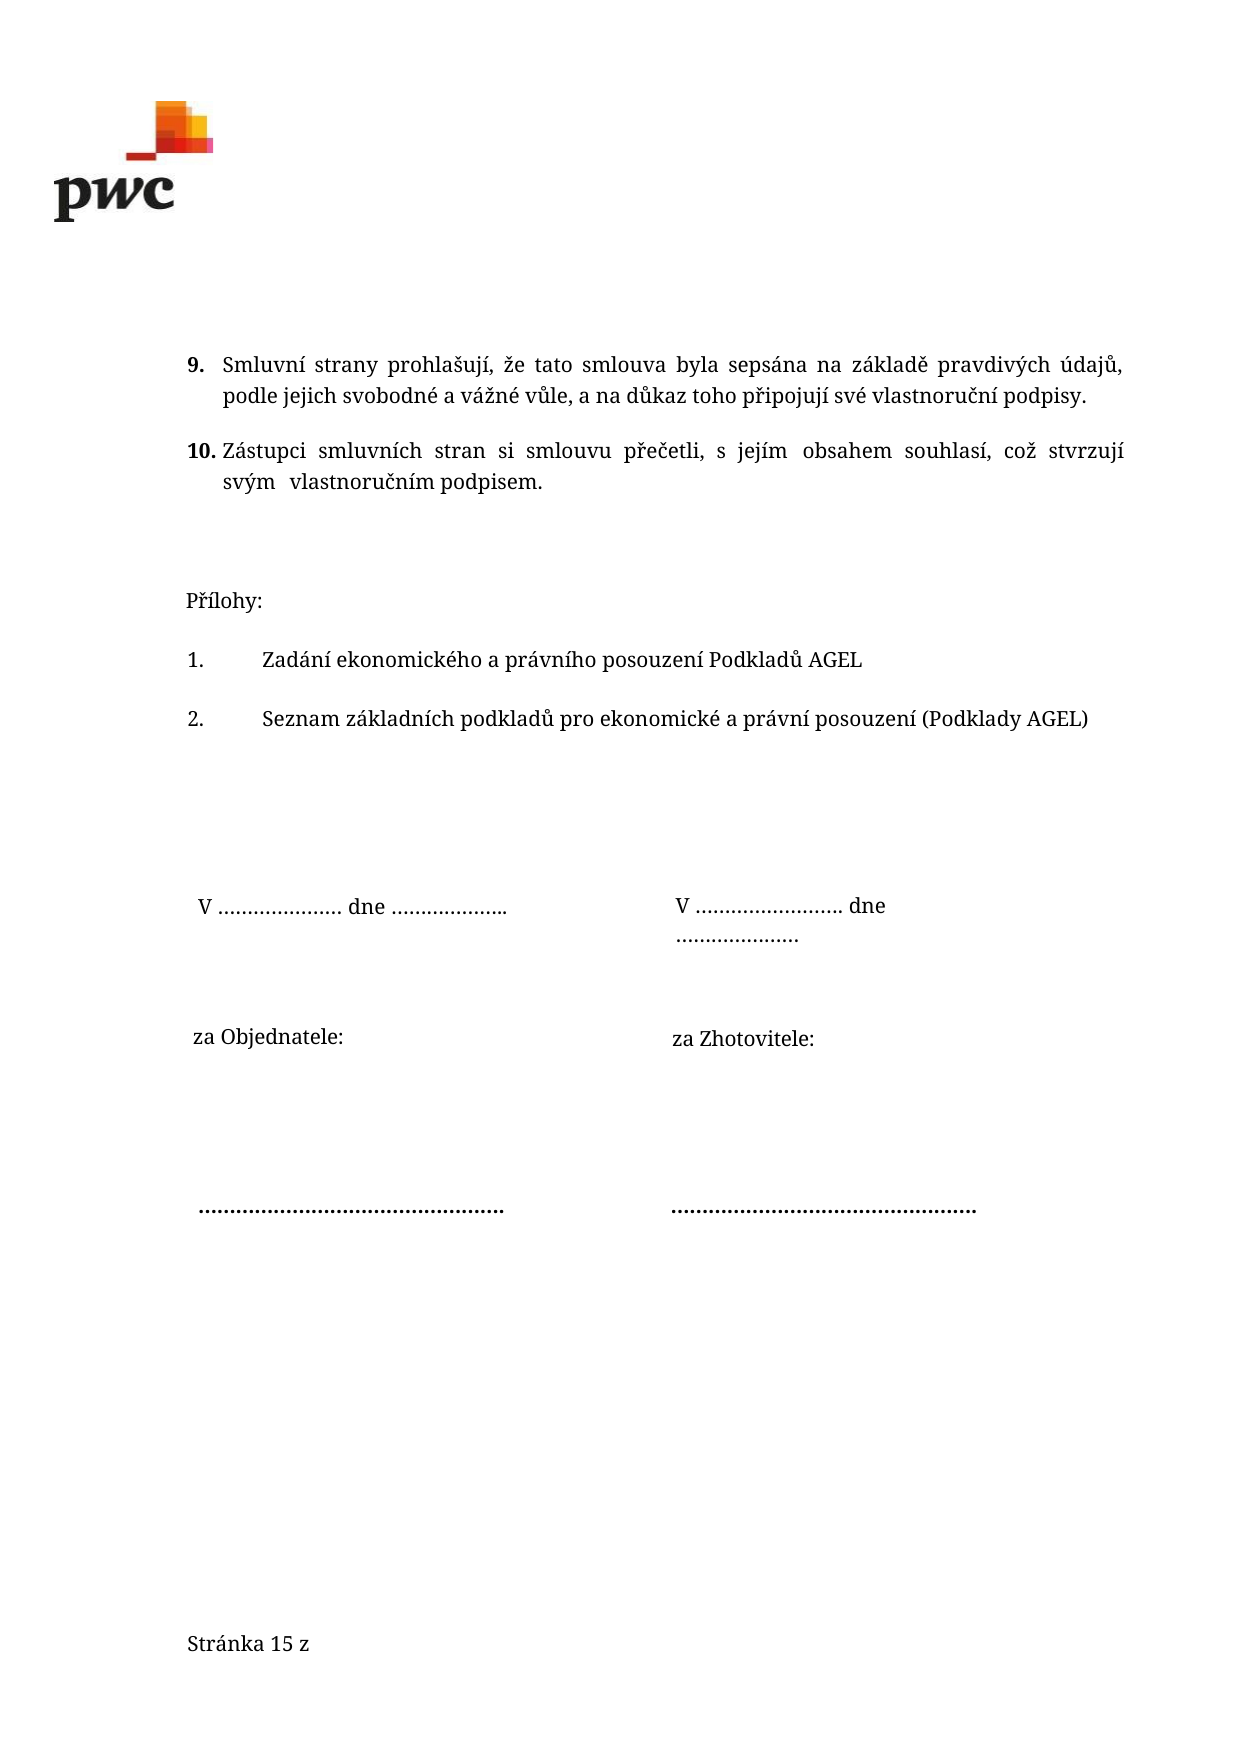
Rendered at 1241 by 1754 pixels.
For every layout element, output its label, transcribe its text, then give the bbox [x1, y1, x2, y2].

list Zástupci smluvních stran si smlouvu přečetli, s jejím obsahem souhlasí, což stvrzují svým vlastnoručním podpisem. [187, 436, 1123, 495]
table_cell za Objednatele: [193, 965, 595, 1125]
text Přílohy: [186, 586, 1136, 614]
table_cell …………………………………………. [193, 1125, 595, 1218]
table_cell za Zhotovitele: [595, 965, 1002, 1125]
table_header V ……………………. dne ………………… [595, 892, 1002, 965]
table_cell …………………………………………. [595, 1125, 1002, 1218]
list Seznam základních podkladů pro ekonomické a právní posouzení (Podklady AGEL) [187, 704, 1136, 733]
picture [54, 101, 214, 222]
table_header V ………………… dne ……………….. [193, 892, 595, 965]
list Smluvní strany prohlašují, že tato smlouva byla sepsána na základě pravdivých údajů, podle jejich svobodné a vážné vůle, a na důkaz toho připojují své vlastnoruční podpisy. [187, 350, 1123, 409]
list Zadání ekonomického a právního posouzení Podkladů AGEL [187, 645, 1136, 673]
